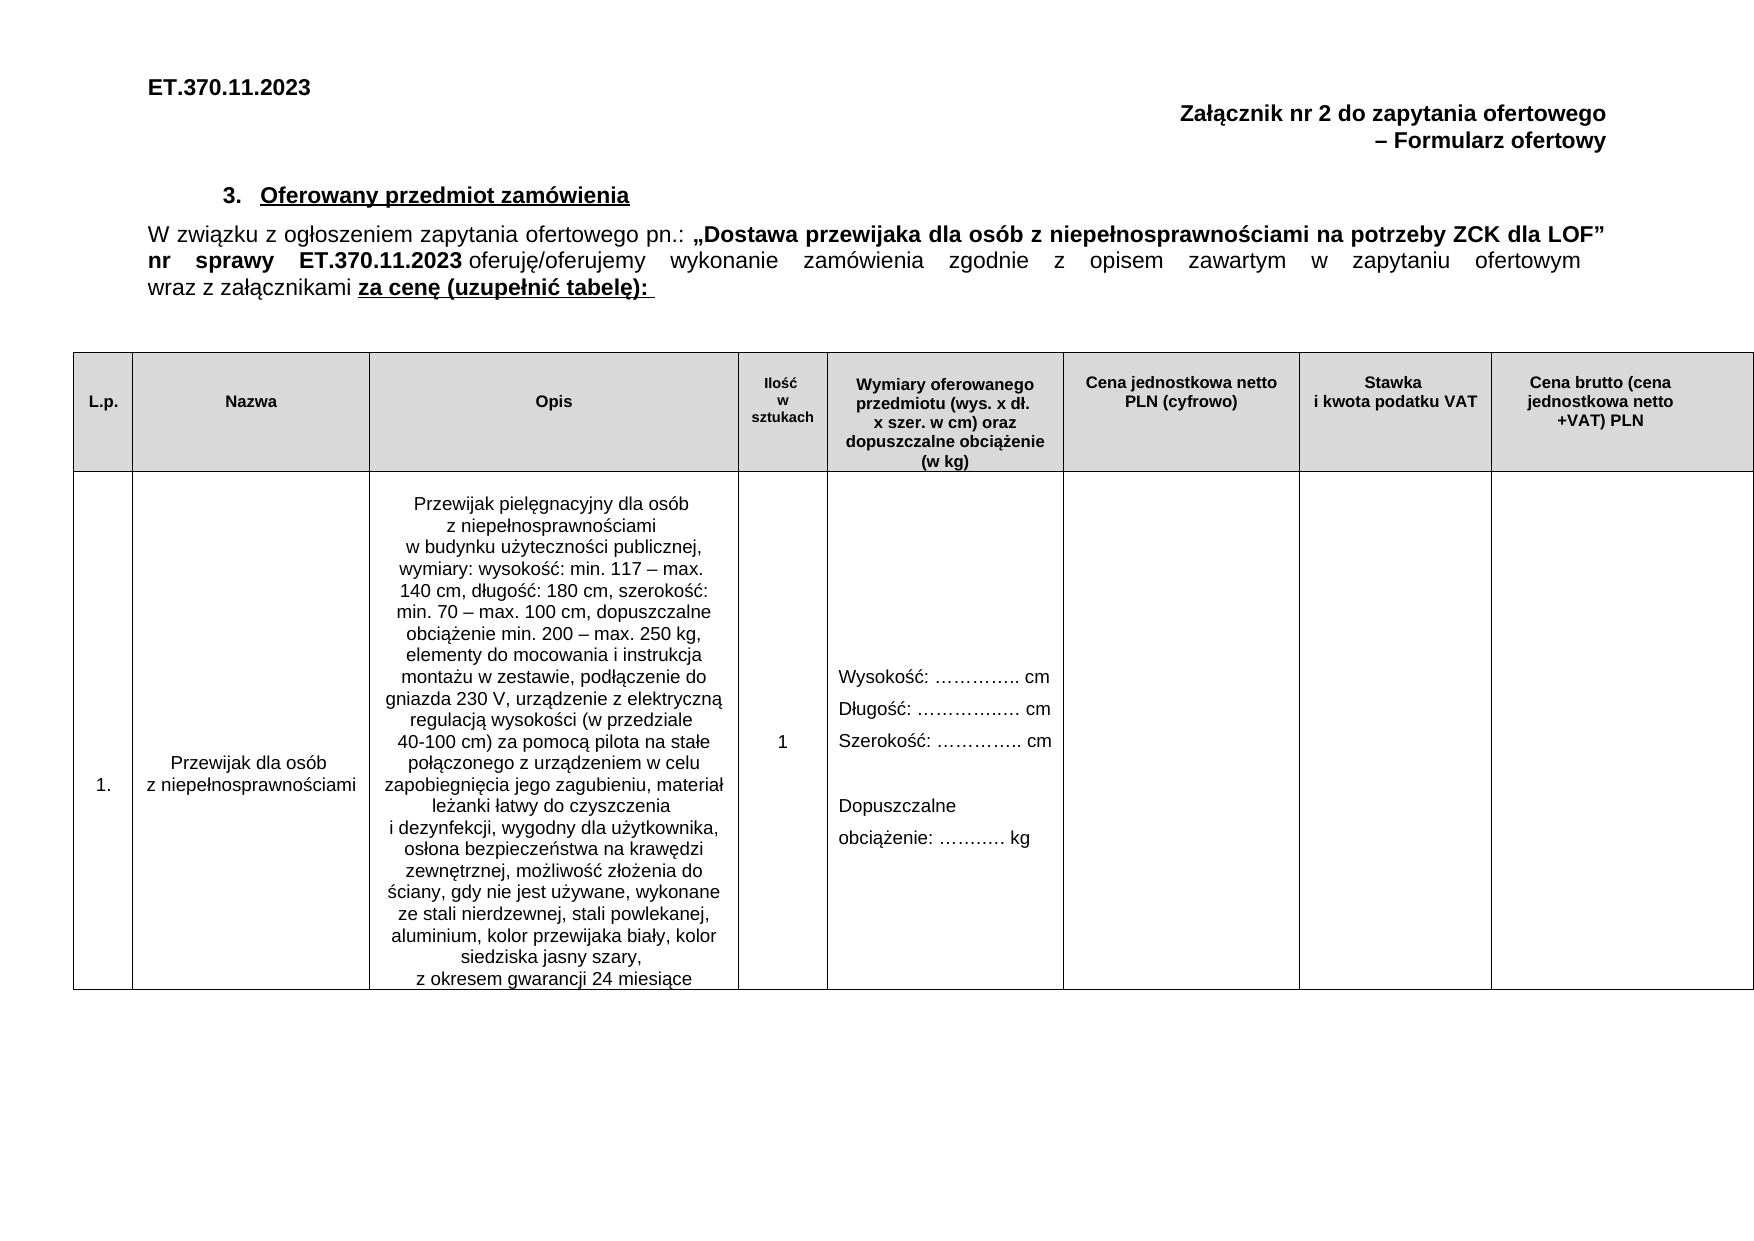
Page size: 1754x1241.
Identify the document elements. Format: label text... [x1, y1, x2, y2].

table_cell [1064, 472, 1299, 989]
table_cell Przewijak dla osób z niepełnosprawnościami [133, 472, 369, 989]
table_cell 1 [739, 472, 827, 989]
table_header Nazwa [133, 353, 369, 471]
table_header Cena brutto (cena jednostkowa netto +VAT) PLN [1492, 353, 1753, 471]
table_cell [1300, 472, 1491, 989]
text W związku z ogłoszeniem zapytania ofertowego pn.: „Dostawa przewijaka dla osób z niepełnosprawnościami na potrzeby ZCK dla LOF” nr sprawy ET.370.11.2023 oferuję/oferujemy wykonanie zamówienia zgodnie z opisem zawartym w zapytaniu ofertowym wraz z załącznikami za cenę (uzupełnić tabelę): [148, 221, 1606, 300]
table_header Stawka i kwota podatku VAT [1300, 353, 1491, 471]
table_cell [1492, 472, 1753, 989]
table_header Cena jednostkowa netto PLN (cyfrowo) [1064, 353, 1299, 471]
table_header Wymiary oferowanego przedmiotu (wys. x dł. x szer. w cm) oraz dopuszczalne obciążenie (w kg) [828, 353, 1063, 471]
table_cell Wysokość: ………….. cm Długość: …………..… cm Szerokość: ………….. cm Dopuszczalne obciążenie: …….…. kg [828, 472, 1063, 989]
table_header Opis [370, 353, 738, 471]
table_cell 1. [74, 472, 132, 989]
table_header L.p. [74, 353, 132, 471]
table_header Ilość w sztukach [739, 353, 827, 471]
list Oferowany przedmiot zamówienia [223, 182, 1606, 208]
table_cell Przewijak pielęgnacyjny dla osób z niepełnosprawnościami w budynku użyteczności publicznej, wymiary: wysokość: min. 117 – max. 140 cm, długość: 180 cm, szerokość: min. 70 – max. 100 cm, dopuszczalne obciążenie min. 200 – max. 250 kg, elementy do mocowania i instrukcja montażu w zestawie, podłączenie do gniazda 230 V, urządzenie z elektryczną regulacją wysokości (w przedziale 40-100 cm) za pomocą pilota na stałe połączonego z urządzeniem w celu zapobiegnięcia jego zagubieniu, materiał leżanki łatwy do czyszczenia i dezynfekcji, wygodny dla użytkownika, osłona bezpieczeństwa na krawędzi zewnętrznej, możliwość złożenia do ściany, gdy nie jest używane, wykonane ze stali nierdzewnej, stali powlekanej, aluminium, kolor przewijaka biały, kolor siedziska jasny szary, z okresem gwarancji 24 miesiące [370, 472, 738, 989]
